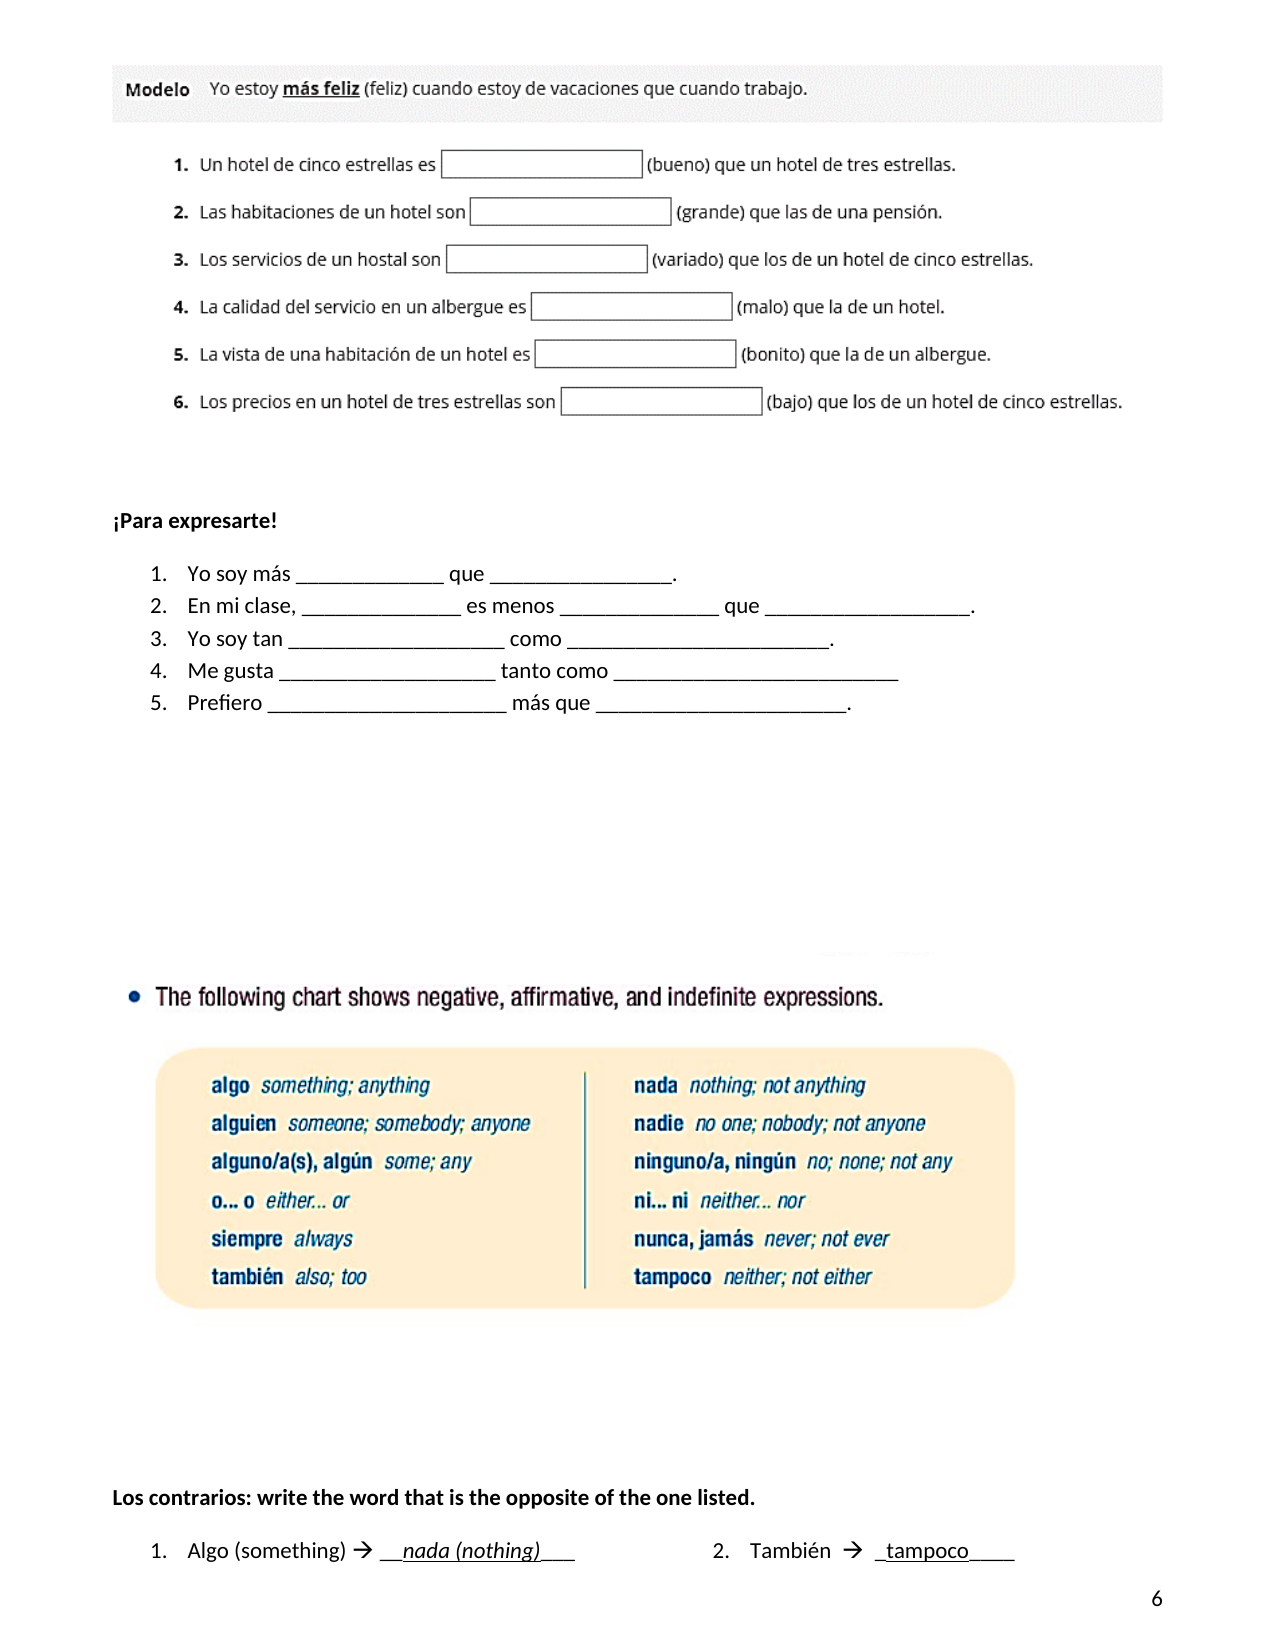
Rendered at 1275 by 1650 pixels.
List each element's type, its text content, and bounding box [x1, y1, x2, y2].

list También _tampoco____ [712, 1536, 1162, 1564]
text Los contrarios: write the word that is the opposite of the one listed. [112, 1483, 1162, 1511]
list Me gusta ___________________ tanto como _________________________ [150, 656, 1162, 684]
list Algo (something) __nada (nothing)___ [150, 1536, 600, 1564]
picture [112, 65, 1163, 427]
list Yo soy tan ___________________ como _______________________. [150, 624, 1162, 652]
text ¡Para expresarte! [112, 506, 1162, 534]
list Yo soy más _____________ que ________________. [150, 559, 1162, 587]
list Prefiero _____________________ más que ______________________. [150, 688, 1162, 716]
picture [113, 952, 1018, 1326]
list En mi clase, ______________ es menos ______________ que __________________. [150, 591, 1162, 619]
